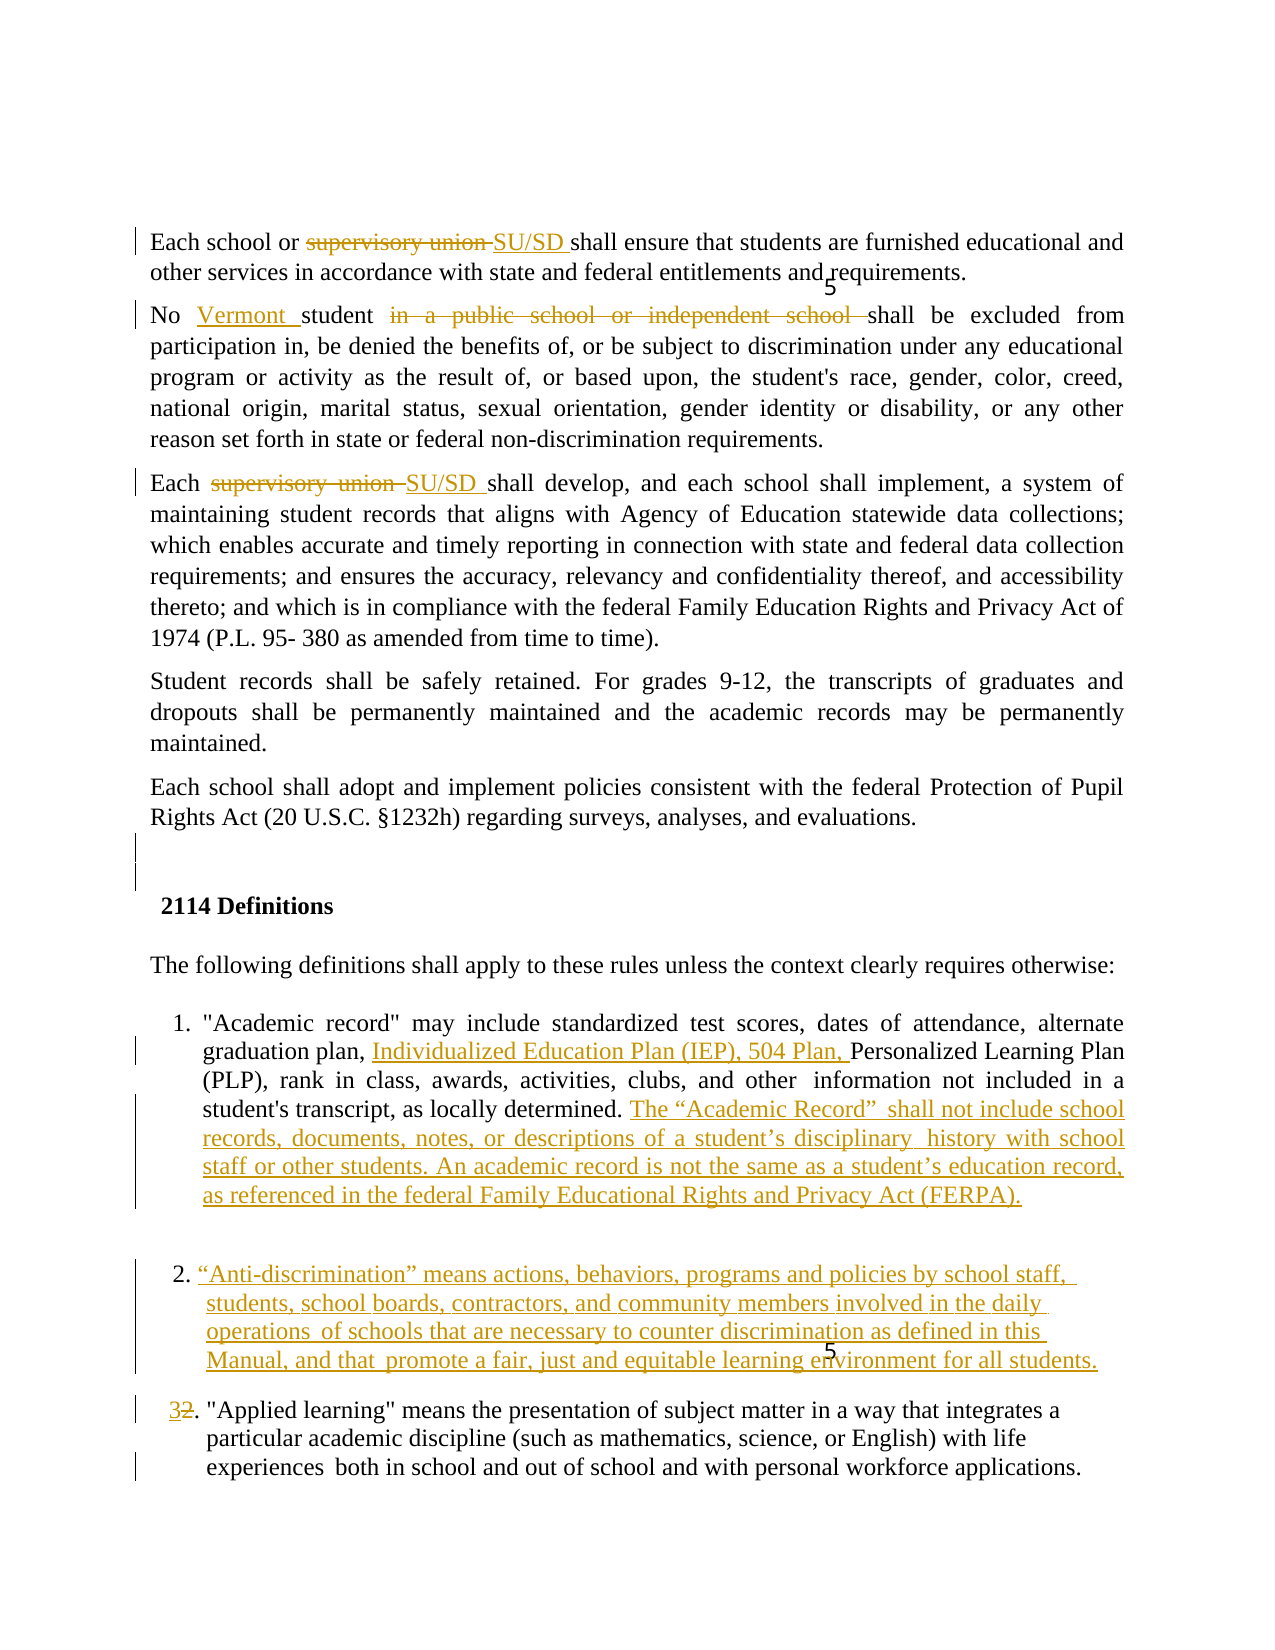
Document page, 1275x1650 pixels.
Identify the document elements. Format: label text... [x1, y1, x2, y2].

text Each school or shall ensure that students are furnished educational and other services in accordance with state and federal entitlements and requirements. [150, 227, 1125, 286]
text 2. [172, 1259, 1125, 1374]
list "Academic record" may include standardized test scores, dates of attendance, alternate graduation plan, Personalized Learning Plan (PLP), rank in class, awards, activities, clubs, and other information not included in a student's transcript, as locally determined. [172, 1008, 1125, 1209]
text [169, 1395, 1125, 1481]
text No student shall be excluded from participation in, be denied the benefits of, or be subject to discrimination under any educational program or activity as the result of, or based upon, the student's race, gender, color, creed, national origin, marital status, sexual orientation, gender identity or disability, or any other reason set forth in state or federal non-discrimination requirements. [150, 300, 1125, 453]
subtitle 2114 Definitions [161, 891, 1125, 920]
text The following definitions shall apply to these rules unless the context clearly requires otherwise: [150, 950, 1125, 979]
text Each school shall adopt and implement policies consistent with the federal Protection of Pupil Rights Act (20 U.S.C. §1232h) regarding surveys, analyses, and evaluations. [150, 772, 1125, 831]
text Each shall develop, and each school shall implement, a system of maintaining student records that aligns with Agency of Education statewide data collections; which enables accurate and timely reporting in connection with state and federal data collection requirements; and ensures the accuracy, relevancy and confidentiality thereof, and accessibility thereto; and which is in compliance with the federal Family Education Rights and Privacy Act of 1974 (P.L. 95- 380 as amended from time to time). [150, 468, 1125, 652]
text Student records shall be safely retained. For grades 9-12, the transcripts of graduates and dropouts shall be permanently maintained and the academic records may be permanently maintained. [150, 666, 1125, 757]
